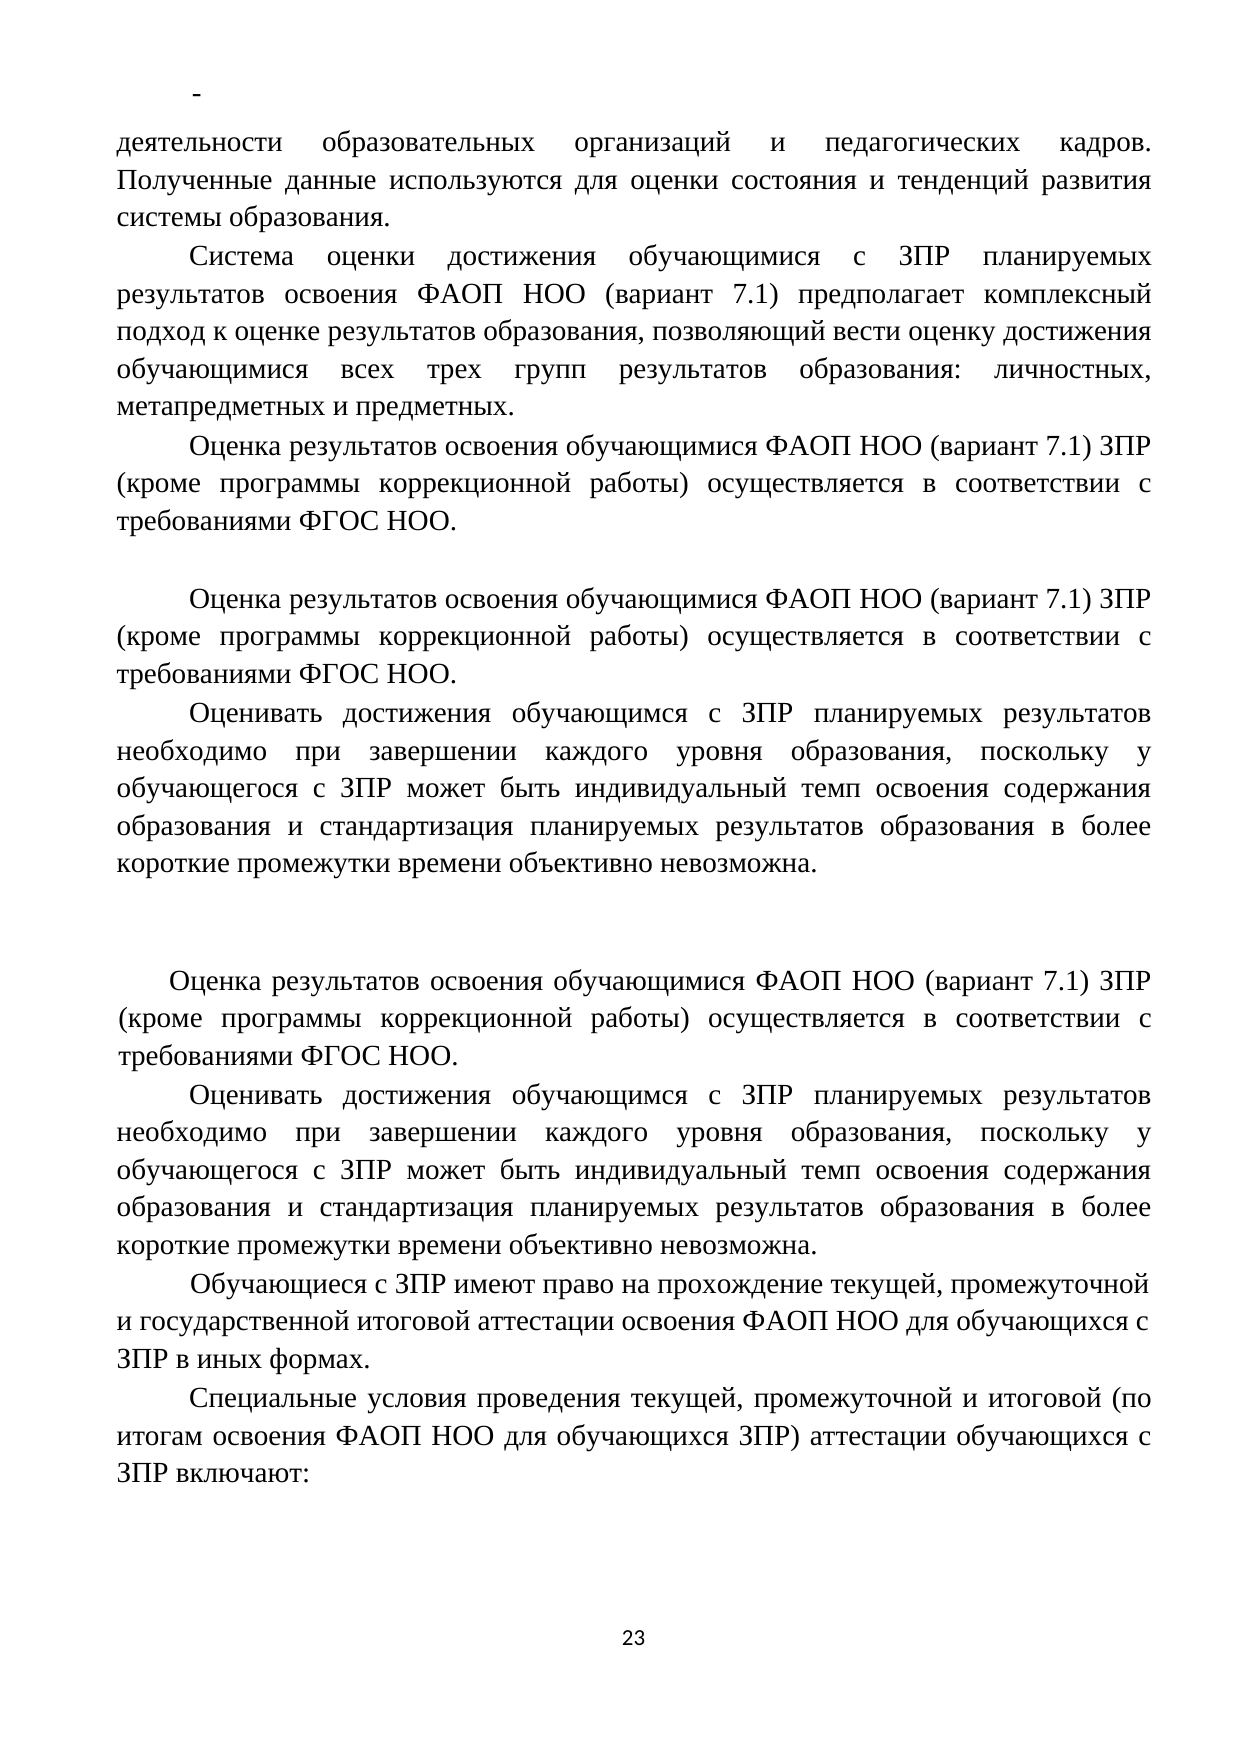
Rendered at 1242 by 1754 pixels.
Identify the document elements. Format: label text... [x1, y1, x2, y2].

text Обучающиеся с ЗПР имеют право на прохождение текущей, промежуточной и государственной итоговой аттестации освоения ФАОП НОО для обучающихся с ЗПР в иных формах. [116, 1266, 1153, 1374]
text Специальные условия проведения текущей, промежуточной и итоговой (по итогам освоения ФАОП НОО для обучающихся ЗПР) аттестации обучающихся с ЗПР включают: [116, 1380, 1152, 1489]
text Оценка результатов освоения обучающимися ФАОП НОО (вариант 7.1) ЗПР (кроме программы коррекционной работы) осуществляется в соответствии с требованиями ФГОС НОО. [118, 963, 1152, 1071]
text Оценка результатов освоения обучающимися ФАОП НОО (вариант 7.1) ЗПР (кроме программы коррекционной работы) осуществляется в соответствии с требованиями ФГОС НОО. [116, 428, 1152, 536]
text Оценка результатов освоения обучающимися ФАОП НОО (вариант 7.1) ЗПР (кроме программы коррекционной работы) осуществляется в соответствии с требованиями ФГОС НОО. [116, 581, 1152, 689]
text Оценивать достижения обучающимся с ЗПР планируемых результатов необходимо при завершении каждого уровня образования, поскольку у обучающегося с ЗПР может быть индивидуальный темп освоения содержания образования и стандартизация планируемых результатов образования в более короткие промежутки времени объективно невозможна. [116, 1077, 1152, 1260]
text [116, 124, 1152, 233]
text Оценивать достижения обучающимся с ЗПР планируемых результатов необходимо при завершении каждого уровня образования, поскольку у обучающегося с ЗПР может быть индивидуальный темп освоения содержания образования и стандартизация планируемых результатов образования в более короткие промежутки времени объективно невозможна. [116, 695, 1152, 879]
text Система оценки достижения обучающимися с ЗПР планируемых результатов освоения ФАОП НОО (вариант 7.1) предполагает комплексный подход к оценке результатов образования, позволяющий вести оценку достижения обучающимися всех трех групп результатов образования: личностных, метапредметных и предметных. [116, 238, 1152, 422]
